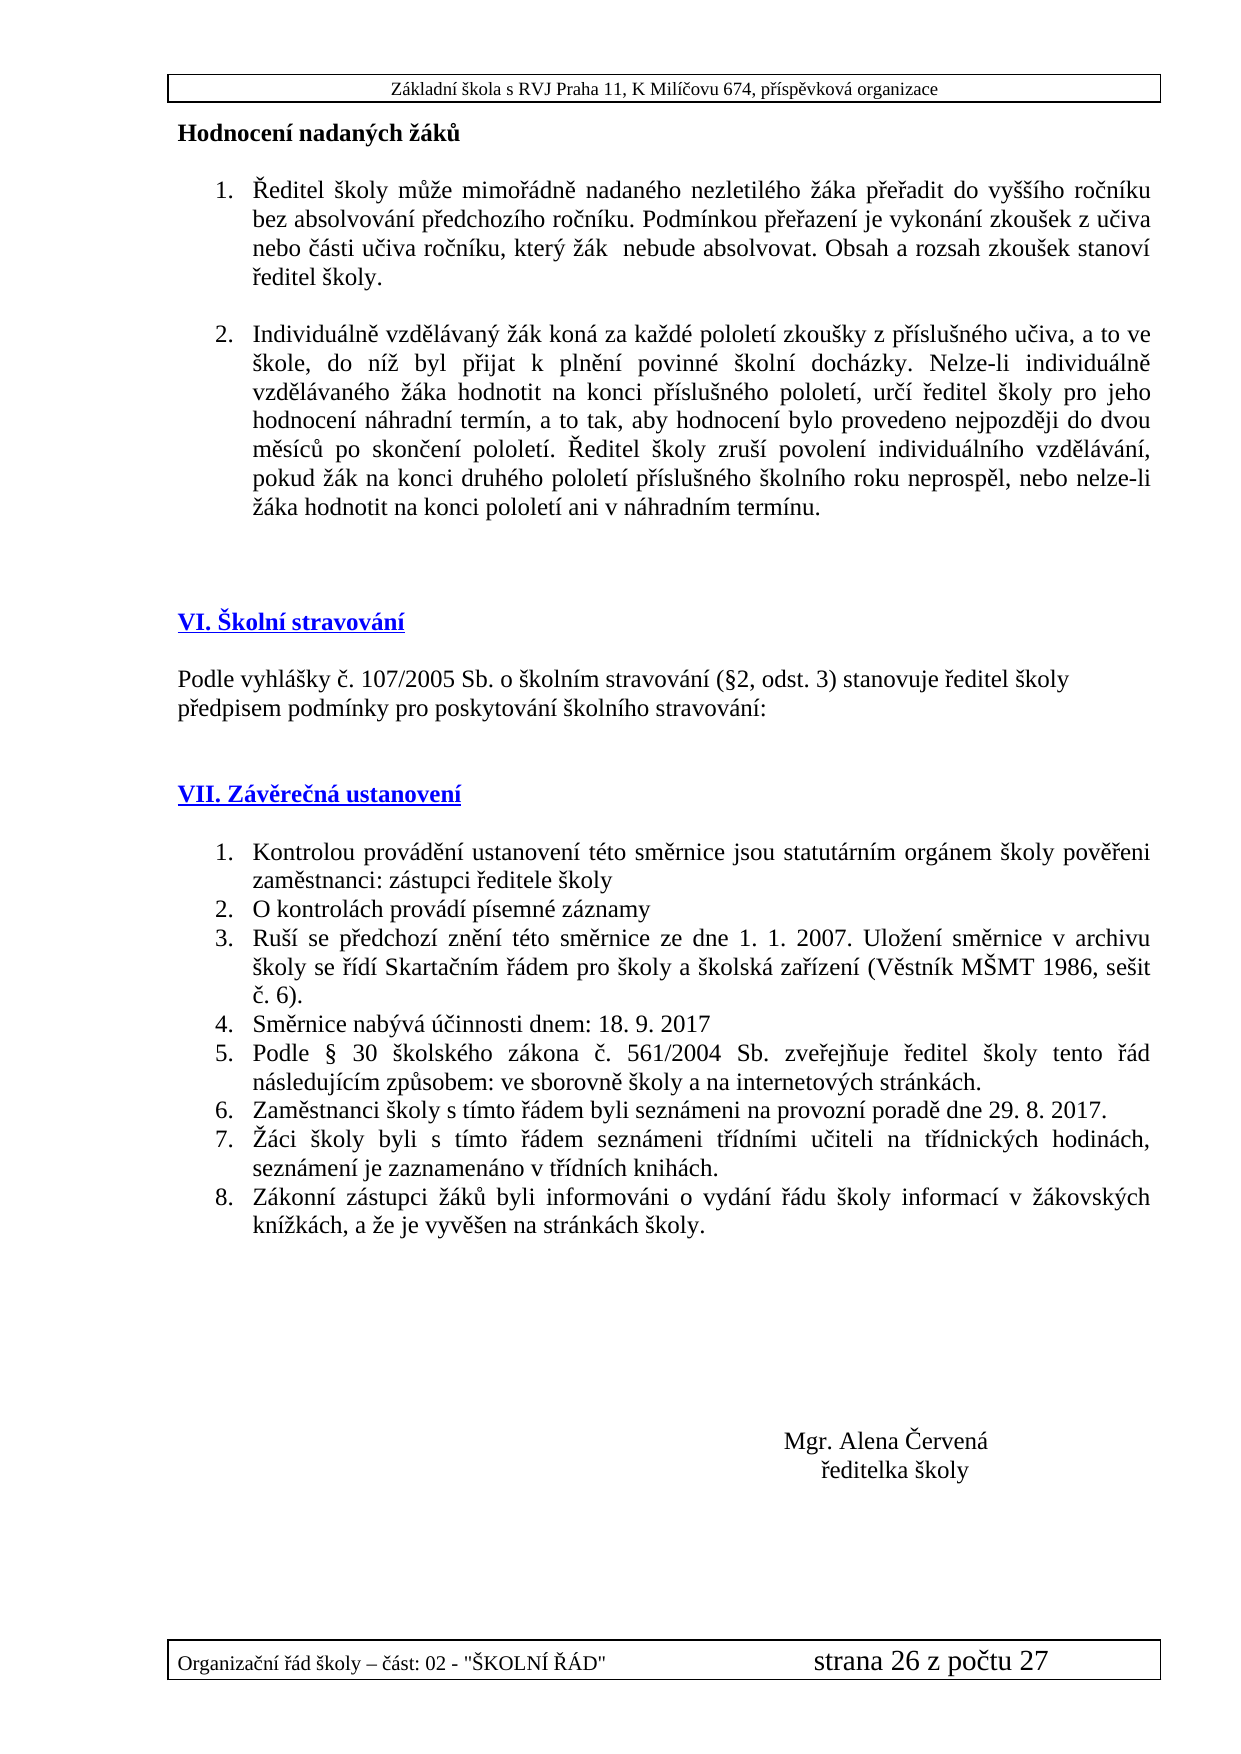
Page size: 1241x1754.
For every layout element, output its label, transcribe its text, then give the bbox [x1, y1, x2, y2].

list Směrnice nabývá účinnosti dnem: 18. 9. 2017 [215, 1009, 1152, 1038]
text VI. Školní stravování [177, 607, 1152, 636]
list Zaměstnanci školy s tímto řádem byli seznámeni na provozní poradě dne 29. 8. 2017. [215, 1096, 1152, 1124]
list Žáci školy byli s tímto řádem seznámeni třídními učiteli na třídnických hodinách, seznámení je zaznamenáno v třídních knihách. [215, 1124, 1152, 1182]
list Zákonní zástupci žáků byli informováni o vydání řádu školy informací v žákovských knížkách, a že je vyvěšen na stránkách školy. [215, 1182, 1152, 1239]
list Podle § 30 školského zákona č. 561/2004 Sb. zveřejňuje ředitel školy tento řád následujícím způsobem: ve sborovně školy a na internetových stránkách. [215, 1038, 1152, 1096]
list Ředitel školy může mimořádně nadaného nezletilého žáka přeřadit do vyššího ročníku bez absolvování předchozího ročníku. Podmínkou přeřazení je vykonání zkoušek z učiva nebo části učiva ročníku, který žák nebude absolvovat. Obsah a rozsah zkoušek stanoví ředitel školy. [215, 176, 1152, 291]
text Podle vyhlášky č. 107/2005 Sb. o školním stravování (§2, odst. 3) stanovuje ředitel školy předpisem podmínky pro poskytování školního stravování: [177, 664, 1152, 722]
list Ruší se předchozí znění této směrnice ze dne 1. 1. 2007. Uložení směrnice v archivu školy se řídí Skartačním řádem pro školy a školská zařízení (Věstník MŠMT 1986, sešit č. 6). [215, 923, 1152, 1009]
list O kontrolách provádí písemné záznamy [215, 894, 1152, 923]
text VII. Závěrečná ustanovení [177, 779, 1152, 808]
text ředitelka školy [177, 1455, 1152, 1484]
list Kontrolou provádění ustanovení této směrnice jsou statutárním orgánem školy pověřeni zaměstnanci: zástupci ředitele školy [215, 837, 1152, 894]
text Mgr. Alena Červená [177, 1426, 1152, 1455]
list Individuálně vzdělávaný žák koná za každé pololetí zkoušky z příslušného učiva, a to ve škole, do níž byl přijat k plnění povinné školní docházky. Nelze-li individuálně vzdělávaného žáka hodnotit na konci příslušného pololetí, určí ředitel školy pro jeho hodnocení náhradní termín, a to tak, aby hodnocení bylo provedeno nejpozději do dvou měsíců po skončení pololetí. Ředitel školy zruší povolení individuálního vzdělávání, pokud žák na konci druhého pololetí příslušného školního roku neprospěl, nebo nelze-li žáka hodnotit na konci pololetí ani v náhradním termínu. [215, 319, 1152, 521]
text Hodnocení nadaných žáků [177, 118, 1152, 147]
